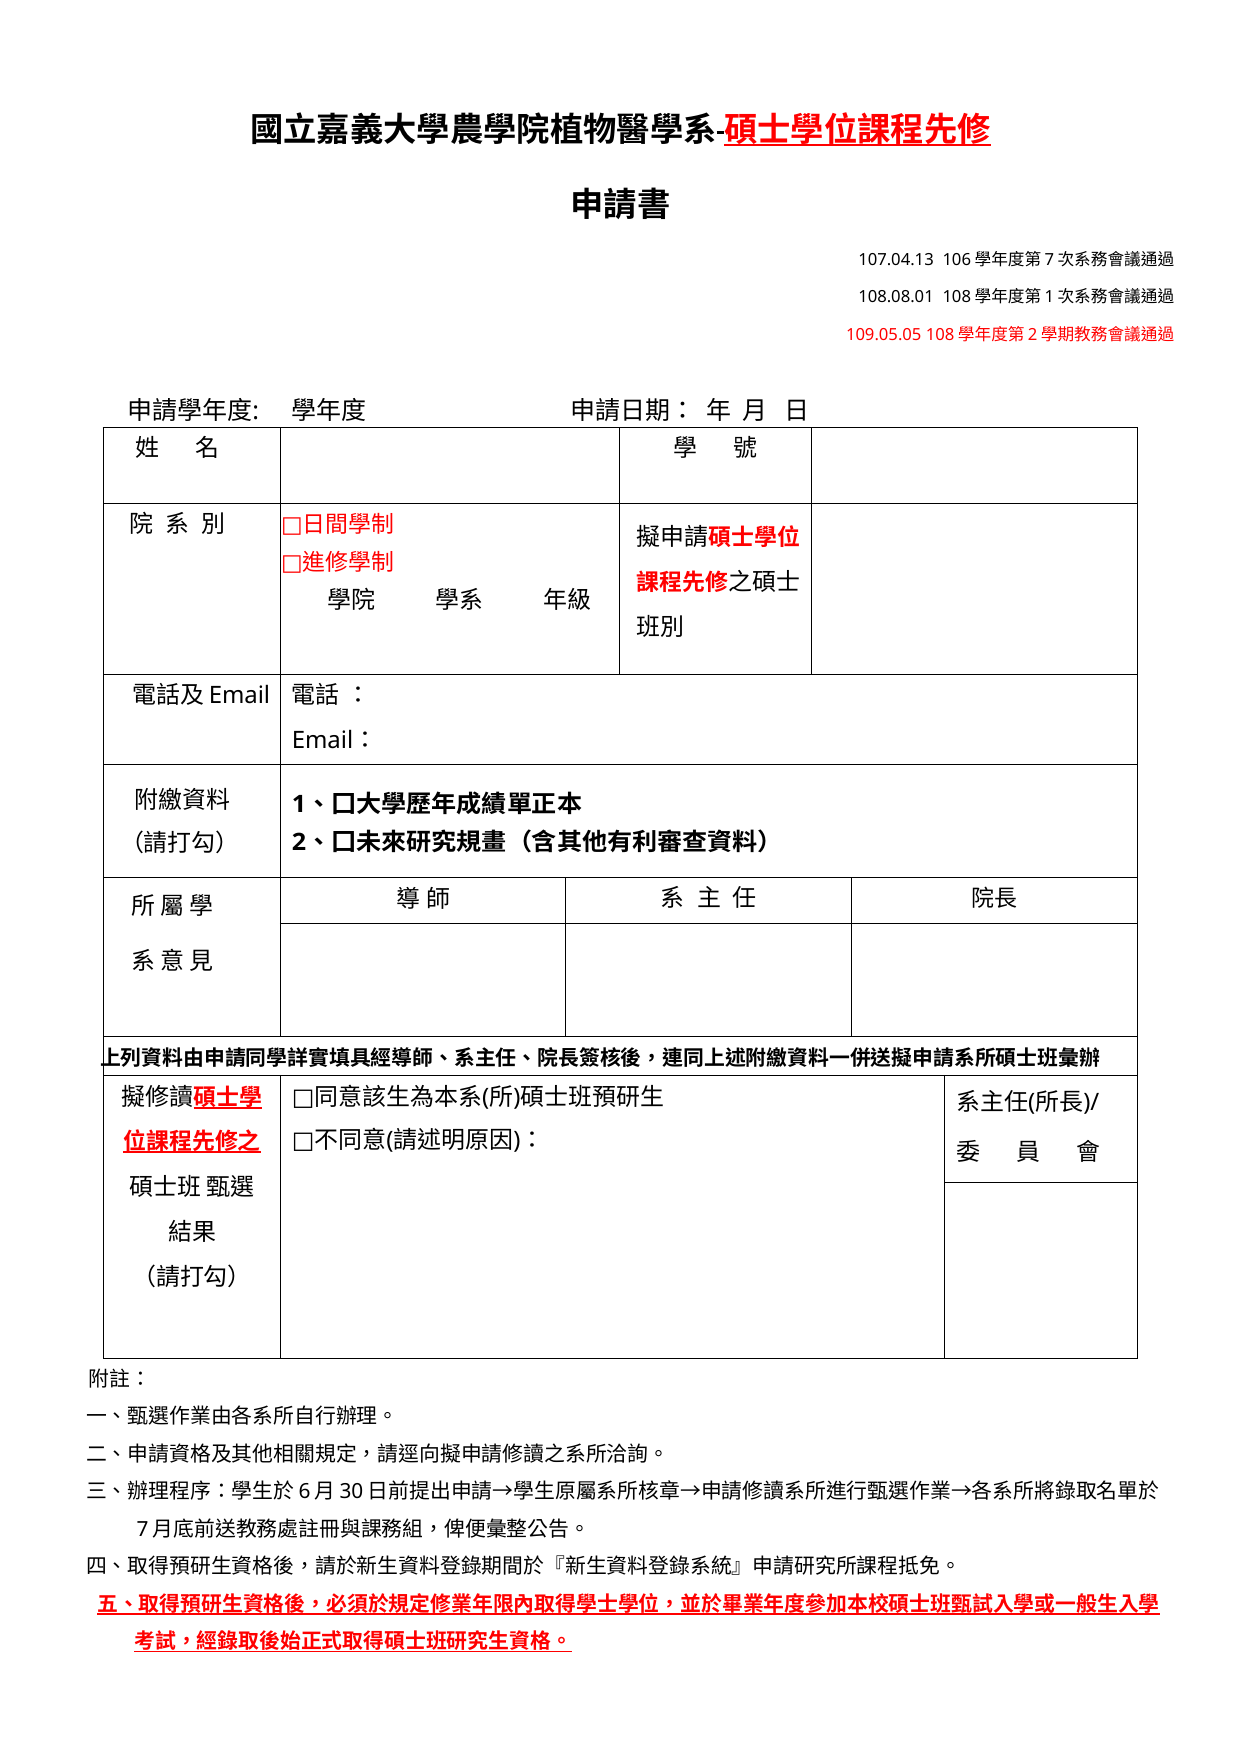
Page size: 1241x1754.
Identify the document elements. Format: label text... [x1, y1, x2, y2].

text 107.04.13 106學年度第7次系務會議通過 [62, 239, 1174, 277]
text 二、申請資格及其他相關規定，請逕向擬申請修讀之系所洽詢。 [75, 1434, 1165, 1471]
table_cell 院 系 別 [104, 504, 280, 674]
text 四、取得預研生資格後，請於新生資料登錄期間於『新生資料登錄系統』申請研究所課程抵免。 [75, 1546, 1165, 1584]
table_cell [281, 924, 565, 1036]
table_cell 擬申請碩士學位課程先修之碩士 班別 [620, 504, 811, 674]
table_cell [852, 924, 1137, 1036]
table_header 姓 名 [104, 428, 280, 503]
table_cell 擬修讀碩士學位課程先修之碩士班 甄選結果 （請打勾） [104, 1076, 280, 1358]
table_cell □同意該生為本系(所)碩士班預研生 □不同意(請述明原因)： [281, 1076, 944, 1358]
table_cell 電話 ： Email： [281, 675, 1137, 763]
text 申請書 [75, 164, 1165, 239]
table_cell [812, 504, 1137, 674]
text 109.05.05 108學年度第2學期教務會議通過 [62, 314, 1174, 352]
table_cell 導 師 [281, 878, 565, 923]
text 附註： [75, 1359, 1165, 1396]
table_cell [566, 924, 851, 1036]
text 三、辦理程序：學生於6月30日前提出申請→學生原屬系所核章→申請修讀系所進行甄選作業→各系所將錄取名單於7月底前送教務處註冊與課務組，俾便彙整公告。 [75, 1471, 1165, 1546]
table_cell 附繳資料 （請打勾） [104, 765, 280, 877]
table_cell 上列資料由申請同學詳實填具經導師、系主任、院長簽核後，連同上述附繳資料一併送擬申請系所碩士班彙辦 [104, 1037, 1137, 1075]
text 一、甄選作業由各系所自行辦理。 [75, 1396, 1165, 1434]
text 108.08.01 108學年度第1次系務會議通過 [62, 277, 1174, 314]
table_cell 1、⼞大學歷年成績單正本 2、⼞未來研究規畫（含其他有利審查資料） [281, 765, 1137, 877]
table_cell 系 主 任 [566, 878, 851, 923]
table_cell □日間學制 □進修學制 學院 學系 年級 [281, 504, 619, 674]
table_cell 院長 [852, 878, 1137, 923]
table_cell [945, 1183, 1137, 1358]
table_cell 所 屬 學 系 意 見 [104, 878, 280, 1036]
table_cell 電話及Email [104, 675, 280, 763]
text 申請學年度: 學年度 申請日期： 年 月 日 [75, 389, 1165, 427]
table_header [281, 428, 619, 503]
table_header [812, 428, 1137, 503]
table_cell 系主任(所長)/ 委 員 會 [945, 1076, 1137, 1182]
text 五、取得預研生資格後，必須於規定修業年限內取得學士學位，並於畢業年度參加本校碩士班甄試入學或一般生入學考試，經錄取後始正式取得碩士班研究生資格。 [97, 1584, 1165, 1659]
text 國立嘉義大學農學院植物醫學系 碩士學位課程先修 [75, 89, 1165, 164]
table_header 學 號 [620, 428, 811, 503]
